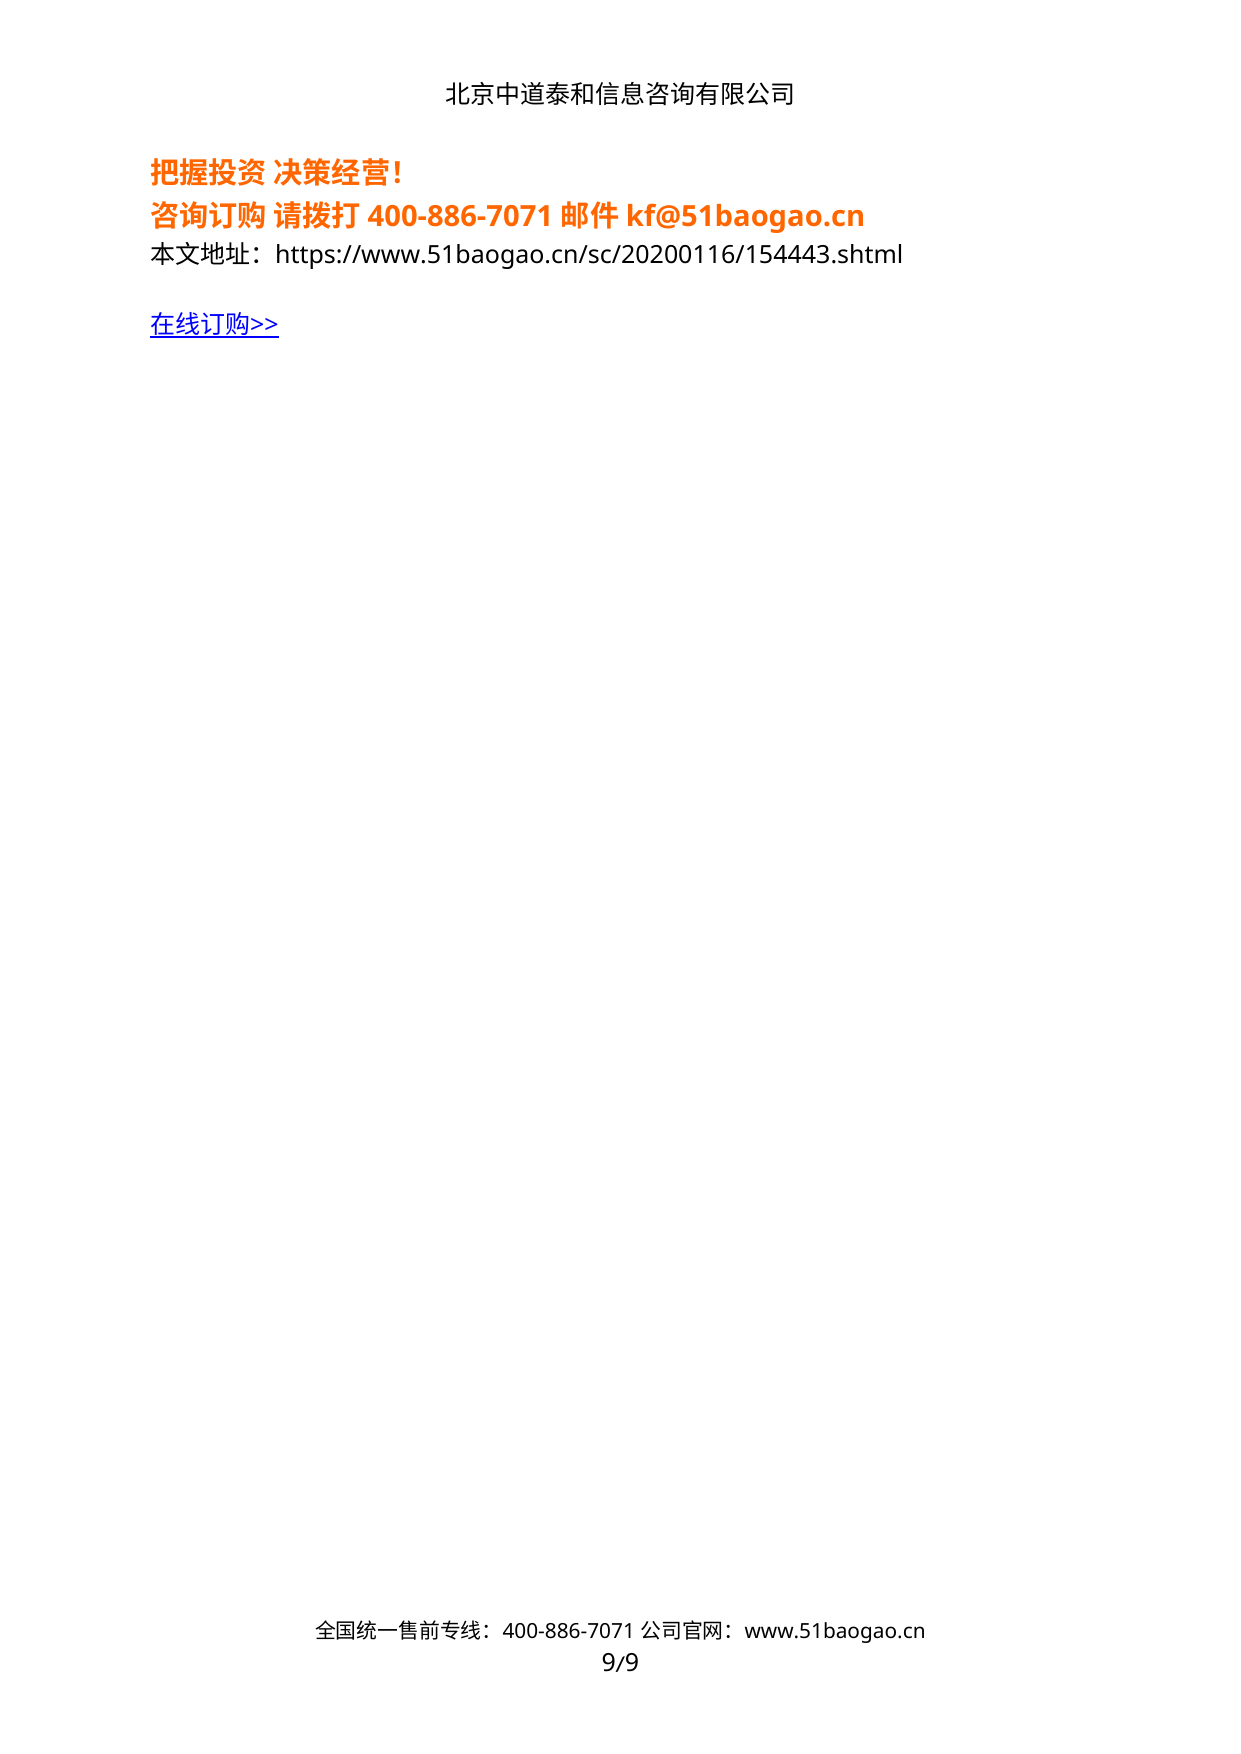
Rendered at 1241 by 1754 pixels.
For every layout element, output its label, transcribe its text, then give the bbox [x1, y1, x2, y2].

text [150, 150, 1090, 271]
text 在线订购>> [150, 271, 1090, 341]
